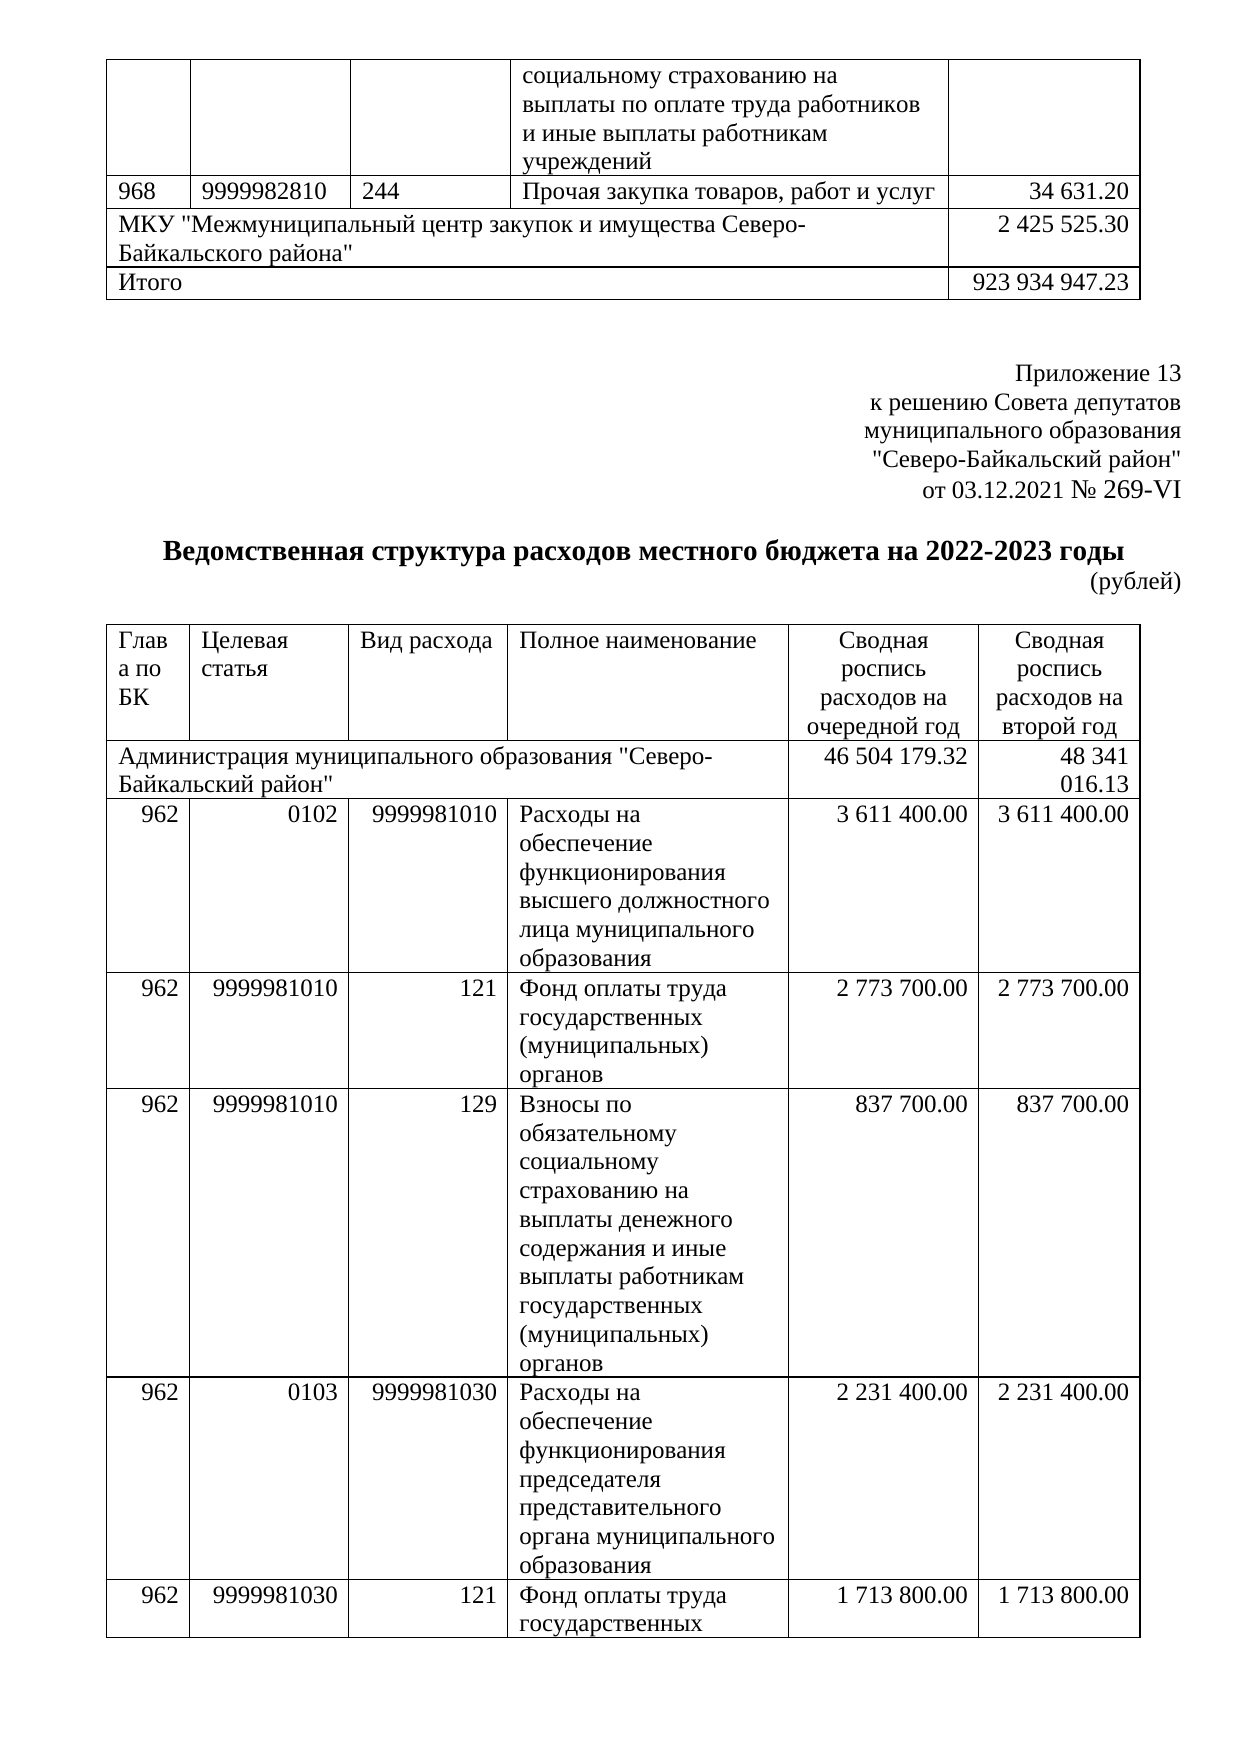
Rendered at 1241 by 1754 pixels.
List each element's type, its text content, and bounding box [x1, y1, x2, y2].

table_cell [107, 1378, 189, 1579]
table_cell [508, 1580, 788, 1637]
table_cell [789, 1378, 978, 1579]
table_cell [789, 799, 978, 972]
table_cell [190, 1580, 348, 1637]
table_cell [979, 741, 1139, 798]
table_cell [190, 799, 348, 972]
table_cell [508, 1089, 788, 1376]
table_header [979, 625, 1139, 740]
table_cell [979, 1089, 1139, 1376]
text Приложение 13 [106, 358, 1181, 387]
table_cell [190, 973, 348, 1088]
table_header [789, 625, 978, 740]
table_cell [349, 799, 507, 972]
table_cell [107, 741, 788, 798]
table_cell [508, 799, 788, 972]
text от 03.12.2021 № 269-VI [106, 473, 1181, 504]
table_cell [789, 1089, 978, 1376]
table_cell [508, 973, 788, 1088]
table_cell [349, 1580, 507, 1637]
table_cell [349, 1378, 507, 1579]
text муниципального образования [106, 415, 1181, 444]
text к решению Совета депутатов [106, 387, 1181, 415]
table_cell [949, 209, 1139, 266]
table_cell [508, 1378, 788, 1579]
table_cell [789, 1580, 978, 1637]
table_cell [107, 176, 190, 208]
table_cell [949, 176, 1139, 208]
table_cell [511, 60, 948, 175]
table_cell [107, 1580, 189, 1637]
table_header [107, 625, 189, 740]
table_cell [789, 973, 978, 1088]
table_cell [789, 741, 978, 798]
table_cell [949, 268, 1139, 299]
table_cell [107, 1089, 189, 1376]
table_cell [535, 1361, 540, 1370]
text "Северо-Байкальский район" [106, 444, 1181, 473]
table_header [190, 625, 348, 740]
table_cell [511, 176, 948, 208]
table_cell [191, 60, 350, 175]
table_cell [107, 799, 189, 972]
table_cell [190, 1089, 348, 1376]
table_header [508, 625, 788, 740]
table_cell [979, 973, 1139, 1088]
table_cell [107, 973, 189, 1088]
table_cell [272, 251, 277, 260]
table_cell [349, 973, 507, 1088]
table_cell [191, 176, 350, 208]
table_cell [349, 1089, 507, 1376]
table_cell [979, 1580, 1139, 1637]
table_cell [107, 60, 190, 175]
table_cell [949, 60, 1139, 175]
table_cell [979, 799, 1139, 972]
text Ведомственная структура расходов местного бюджета на 2022-2023 годы [106, 533, 1181, 566]
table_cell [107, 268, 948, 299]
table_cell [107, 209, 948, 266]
text (рублей) [106, 566, 1181, 595]
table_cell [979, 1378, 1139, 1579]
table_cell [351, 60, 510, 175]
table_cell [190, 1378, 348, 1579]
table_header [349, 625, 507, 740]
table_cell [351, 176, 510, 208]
